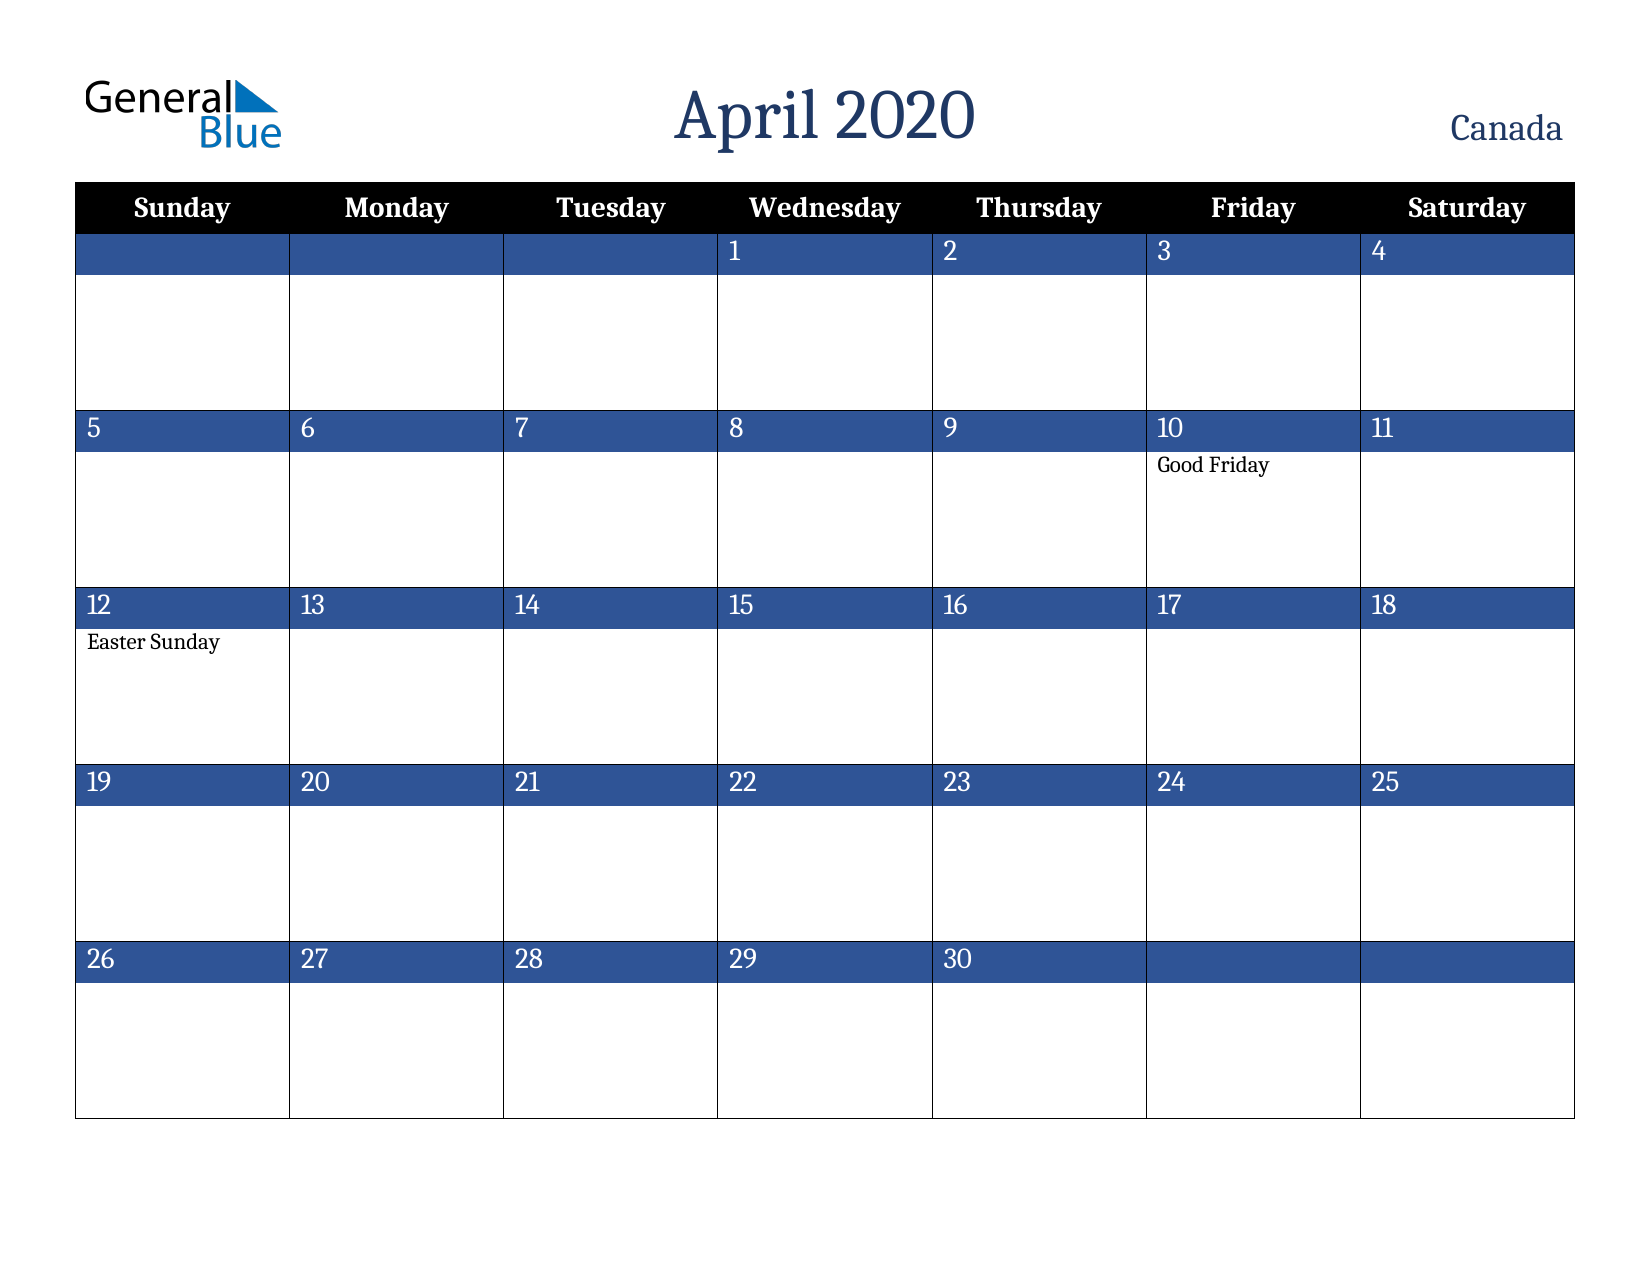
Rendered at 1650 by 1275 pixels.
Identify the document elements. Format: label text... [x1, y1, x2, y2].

table_cell [504, 983, 717, 1118]
table_cell [1361, 275, 1574, 410]
table_cell 30 [933, 942, 1146, 983]
table_cell 20 [290, 765, 503, 806]
table_cell [1147, 275, 1360, 410]
table_cell 1 [718, 234, 932, 275]
table_cell 4 [1361, 234, 1574, 275]
table_cell Saturday [1361, 183, 1574, 233]
table_cell [1147, 983, 1360, 1118]
table_cell [1361, 942, 1574, 983]
table_cell 8 [718, 411, 932, 452]
table_cell [504, 629, 717, 764]
table_cell [1147, 629, 1360, 764]
table_cell 7 [504, 411, 717, 452]
table_cell 23 [933, 765, 1146, 806]
table_cell [718, 629, 932, 764]
table_cell 22 [718, 765, 932, 806]
table_cell 27 [290, 942, 503, 983]
table_cell [76, 275, 289, 410]
table_cell [1361, 806, 1574, 941]
table_cell [1147, 942, 1360, 983]
table_cell 21 [504, 765, 717, 806]
table_cell [290, 629, 503, 764]
table_cell [290, 452, 503, 587]
table_cell [76, 806, 289, 941]
table_cell [933, 452, 1146, 587]
table_cell 14 [504, 588, 717, 629]
table_cell [504, 806, 717, 941]
table_cell [290, 275, 503, 410]
table_cell 10 [1147, 411, 1360, 452]
table_cell [718, 452, 932, 587]
table_cell Monday [290, 183, 503, 233]
table_cell [718, 275, 932, 410]
table_cell 6 [290, 411, 503, 452]
table_cell [933, 983, 1146, 1118]
table_cell [718, 806, 932, 941]
picture [86, 80, 281, 148]
table_cell 18 [1361, 588, 1574, 629]
table_cell [1361, 983, 1574, 1118]
table_cell Thursday [933, 183, 1146, 233]
table_cell 24 [1147, 765, 1360, 806]
table_header April 2020 [504, 75, 1146, 182]
table_cell 25 [1361, 765, 1574, 806]
table_cell [933, 275, 1146, 410]
table_cell Good Friday [1147, 452, 1360, 587]
table_cell [933, 806, 1146, 941]
table_header [76, 75, 503, 182]
table_cell Wednesday [718, 183, 932, 233]
table_cell 28 [504, 942, 717, 983]
table_cell [504, 275, 717, 410]
table_cell [76, 983, 289, 1118]
table_header Canada [1146, 75, 1574, 182]
table_cell [1361, 452, 1574, 587]
table_cell 26 [76, 942, 289, 983]
table_cell [290, 983, 503, 1118]
table_cell 16 [933, 588, 1146, 629]
table_cell 9 [933, 411, 1146, 452]
table_cell [1147, 806, 1360, 941]
table_cell 11 [1361, 411, 1574, 452]
table_cell [504, 452, 717, 587]
table_cell [1361, 629, 1574, 764]
table_cell [933, 629, 1146, 764]
table_cell [76, 452, 289, 587]
table_cell [718, 983, 932, 1118]
table_cell 2 [933, 234, 1146, 275]
table_cell 12 [76, 588, 289, 629]
table_cell 17 [1147, 588, 1360, 629]
table_cell Friday [1147, 183, 1360, 233]
table_cell 13 [290, 588, 503, 629]
table_cell [290, 234, 503, 275]
table_cell Easter Sunday [76, 629, 289, 764]
table_cell Tuesday [504, 183, 717, 233]
table_cell [76, 234, 289, 275]
table_cell [290, 806, 503, 941]
table_cell Sunday [76, 183, 289, 233]
table_cell 5 [76, 411, 289, 452]
table_cell [504, 234, 717, 275]
table_cell 3 [1147, 234, 1360, 275]
table_cell 19 [76, 765, 289, 806]
table_cell 15 [718, 588, 932, 629]
table_cell 29 [718, 942, 932, 983]
